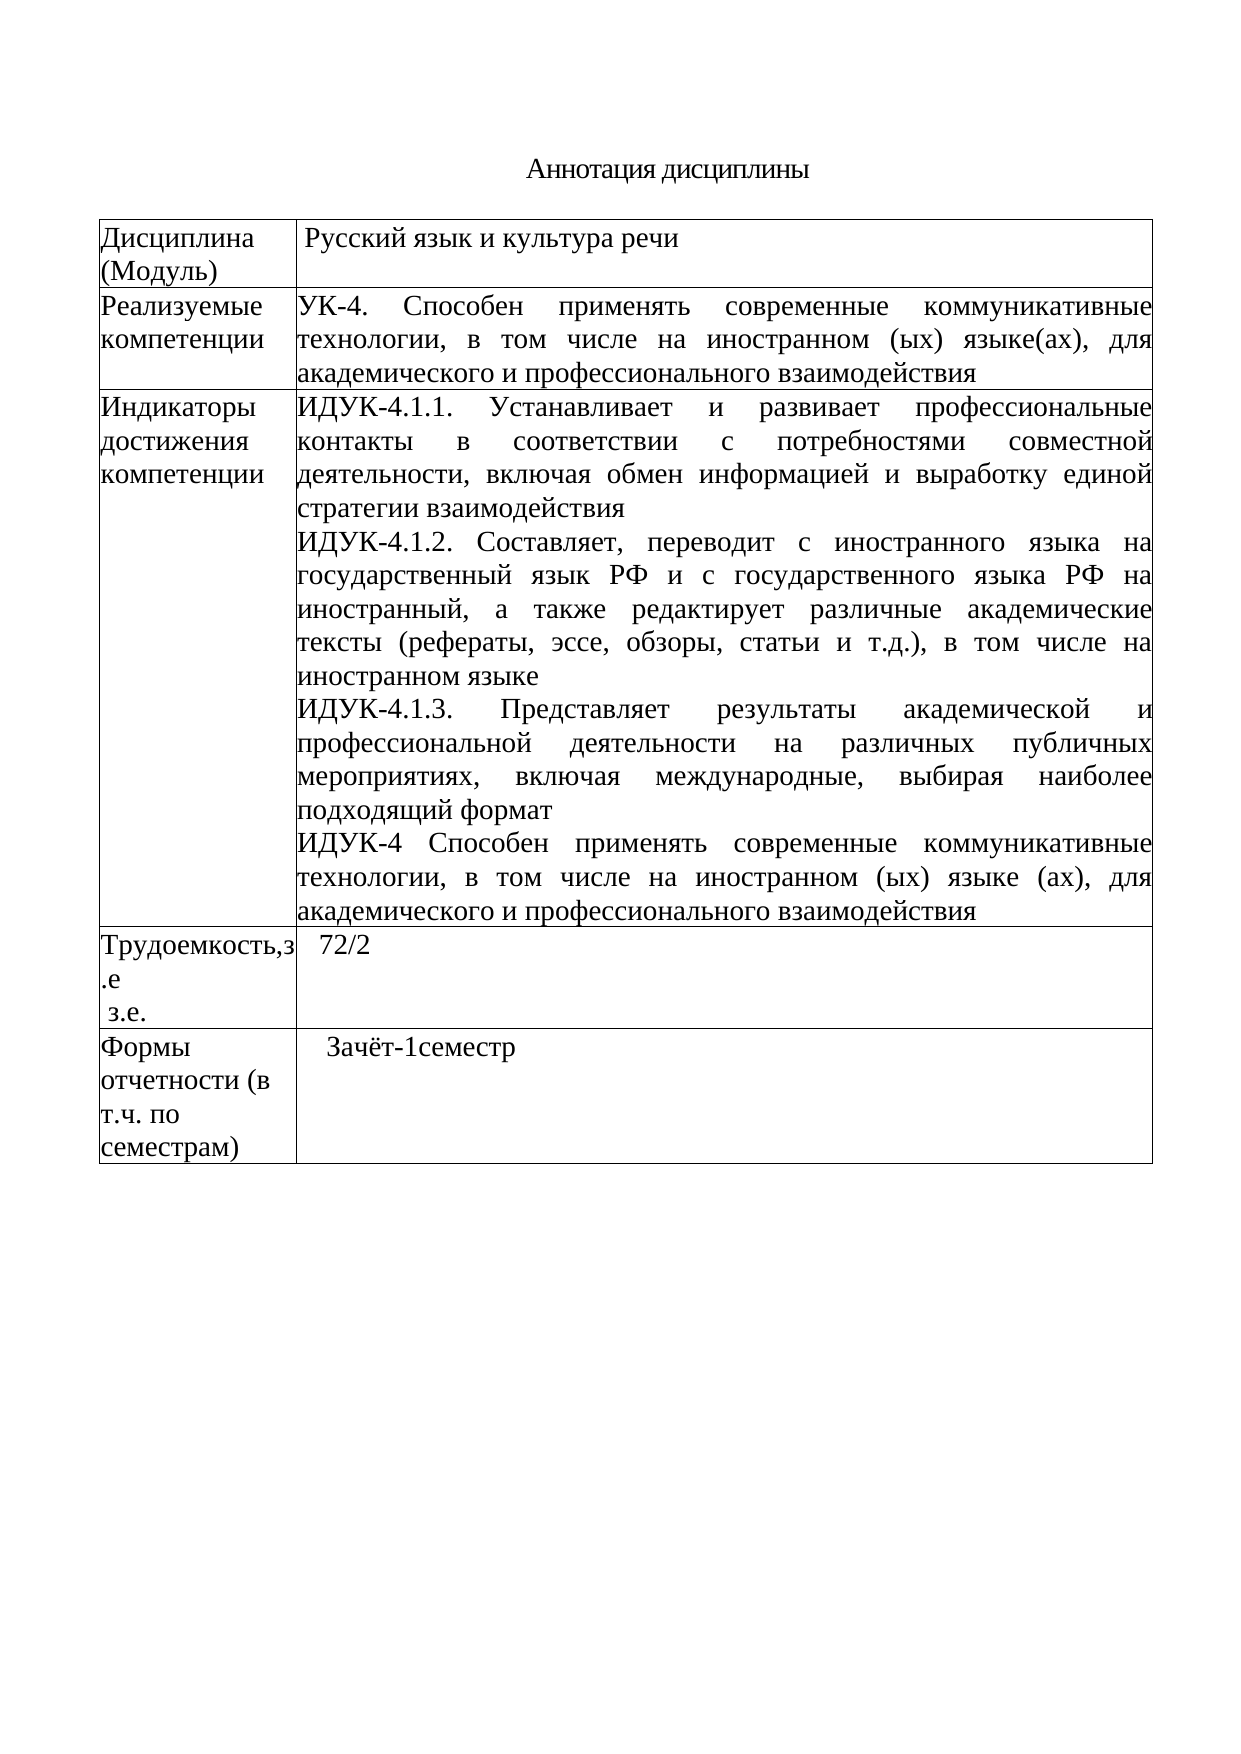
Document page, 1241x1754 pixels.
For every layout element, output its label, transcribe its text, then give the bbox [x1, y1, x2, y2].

table_cell Формы отчетности (в т.ч. по семестрам) [100, 1029, 296, 1163]
table_cell Реализуемые компетенции [100, 288, 296, 388]
table_cell Зачёт-1семестр [297, 1029, 1152, 1163]
text Аннотация дисциплины [177, 152, 1152, 185]
table_header Русский язык и культура речи [297, 220, 1152, 287]
table_cell 72/2 [297, 927, 1152, 1028]
table_cell Индикаторы достижения компетенции [100, 390, 296, 926]
table_cell ИДУК-4.1.1. Устанавливает и развивает профессиональные контакты в соответствии с потребностями совместной деятельности, включая обмен информацией и выработку единой стратегии взаимодействия ИДУК-4.1.2. Составляет, переводит с иностранного языка на государственный язык РФ и с государственного языка РФ на иностранный, а также редактирует различные академические тексты (рефераты, эссе, обзоры, статьи и т.д.), в том числе на иностранном языке ИДУК-4.1.3. Представляет результаты академической и профессиональной деятельности на различных публичных мероприятиях, включая международные, выбирая наиболее подходящий формат ИДУК-4 Способен применять современные коммуникативные технологии, в том числе на иностранном (ых) языке (ах), для академического и профессионального взаимодействия [297, 390, 1152, 926]
table_cell Трудоемкость,з.е з.е. [121, 927, 296, 1028]
table_cell УК-4. Способен применять современные коммуникативные технологии, в том числе на иностранном (ых) языке(ах), для академического и профессионального взаимодействия [297, 288, 1152, 388]
table_header Дисциплина (Модуль) [217, 220, 296, 287]
